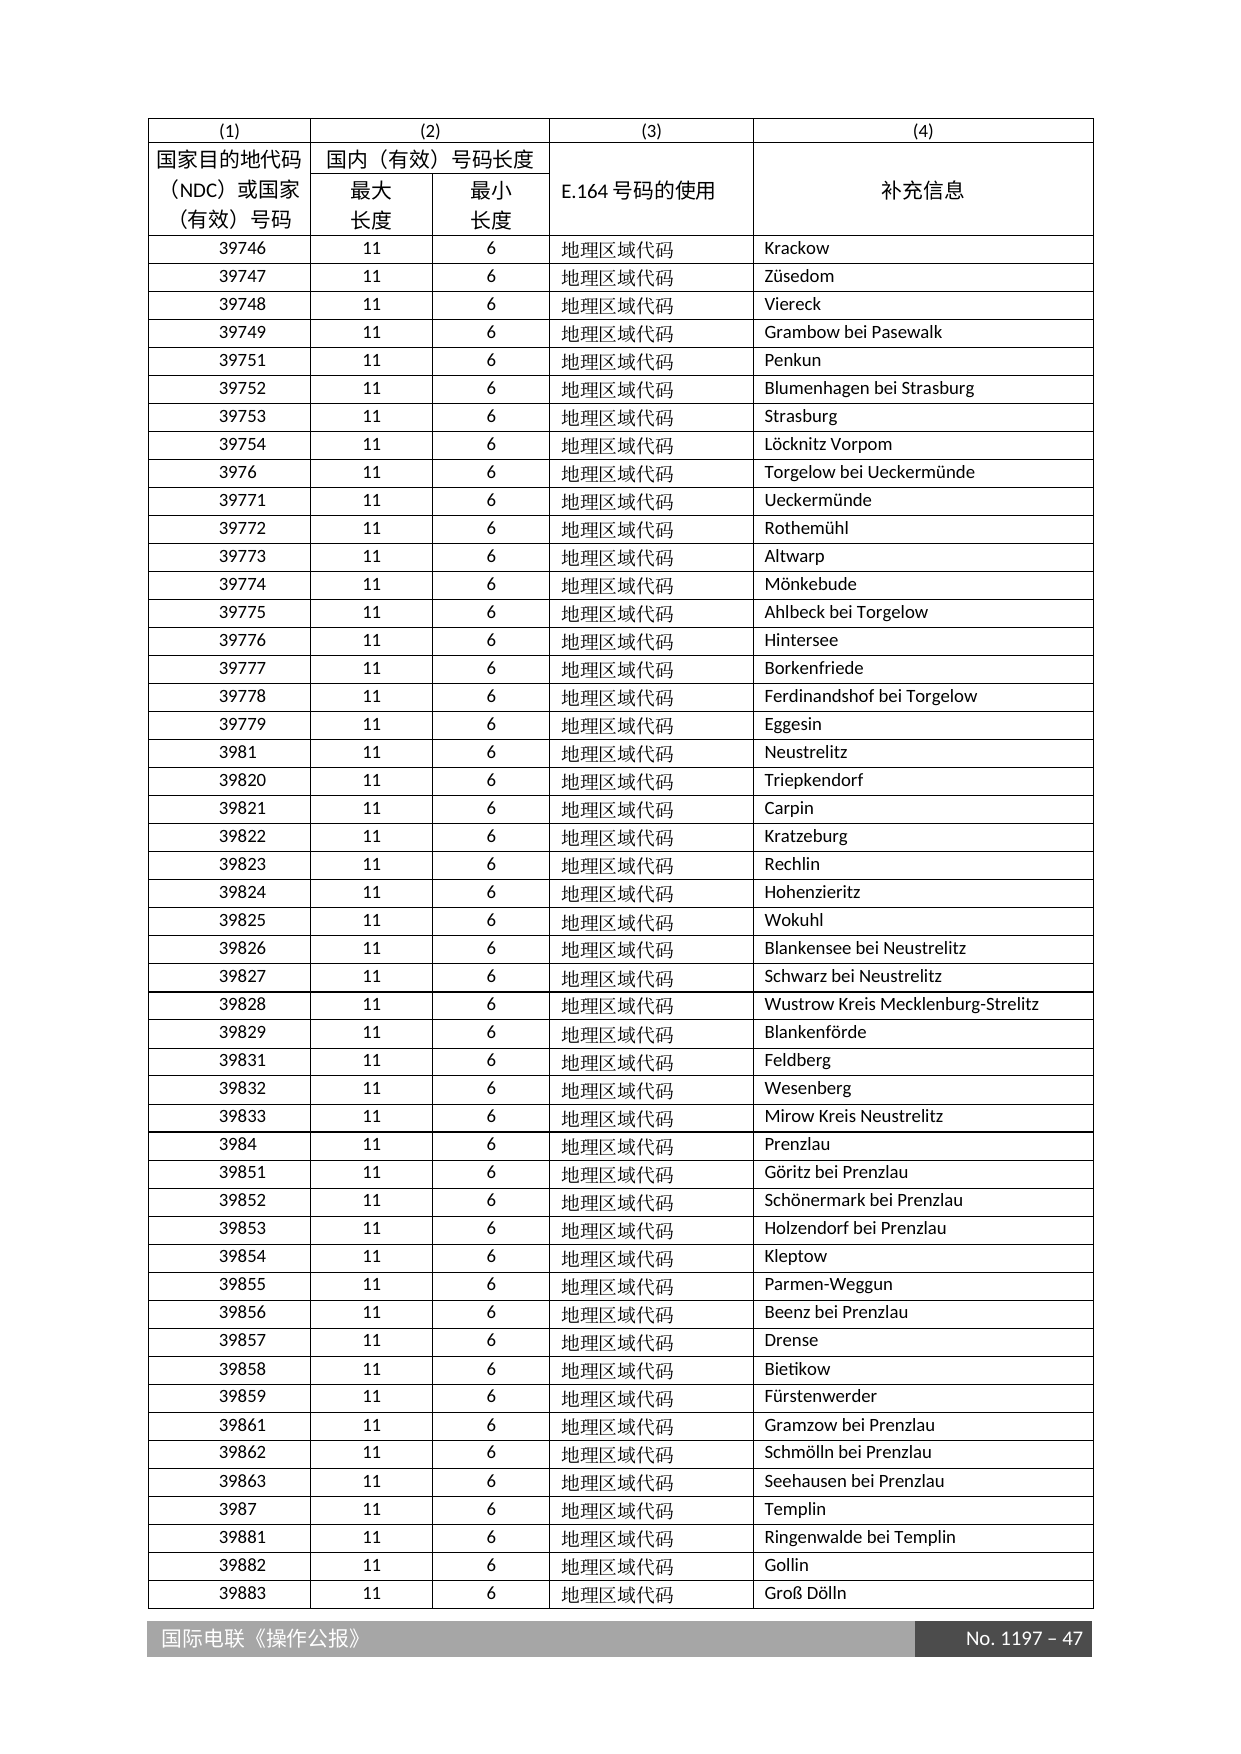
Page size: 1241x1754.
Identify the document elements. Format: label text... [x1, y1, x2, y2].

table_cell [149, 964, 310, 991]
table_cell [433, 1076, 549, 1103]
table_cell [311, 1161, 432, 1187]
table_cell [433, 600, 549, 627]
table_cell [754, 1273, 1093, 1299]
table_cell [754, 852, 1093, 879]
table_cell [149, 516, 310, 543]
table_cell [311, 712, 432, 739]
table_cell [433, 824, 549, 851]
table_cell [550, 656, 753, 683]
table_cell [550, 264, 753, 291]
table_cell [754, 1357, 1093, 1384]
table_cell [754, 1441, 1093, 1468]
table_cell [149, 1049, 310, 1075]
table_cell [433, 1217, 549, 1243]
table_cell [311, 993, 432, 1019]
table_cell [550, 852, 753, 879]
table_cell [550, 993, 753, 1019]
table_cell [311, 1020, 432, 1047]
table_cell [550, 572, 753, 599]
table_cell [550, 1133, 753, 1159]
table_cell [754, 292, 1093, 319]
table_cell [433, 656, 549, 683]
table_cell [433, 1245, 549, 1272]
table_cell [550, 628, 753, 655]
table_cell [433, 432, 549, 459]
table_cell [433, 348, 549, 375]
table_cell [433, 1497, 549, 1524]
table_header (3) [550, 119, 753, 142]
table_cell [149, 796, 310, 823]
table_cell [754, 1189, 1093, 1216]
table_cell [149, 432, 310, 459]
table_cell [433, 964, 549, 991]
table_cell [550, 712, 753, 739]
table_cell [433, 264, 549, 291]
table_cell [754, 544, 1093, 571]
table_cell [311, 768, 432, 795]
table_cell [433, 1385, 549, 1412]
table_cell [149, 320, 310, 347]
table_cell 国家目的地代码（NDC）或国家（有效）号码（N(S)N）的 前几位 [149, 143, 310, 235]
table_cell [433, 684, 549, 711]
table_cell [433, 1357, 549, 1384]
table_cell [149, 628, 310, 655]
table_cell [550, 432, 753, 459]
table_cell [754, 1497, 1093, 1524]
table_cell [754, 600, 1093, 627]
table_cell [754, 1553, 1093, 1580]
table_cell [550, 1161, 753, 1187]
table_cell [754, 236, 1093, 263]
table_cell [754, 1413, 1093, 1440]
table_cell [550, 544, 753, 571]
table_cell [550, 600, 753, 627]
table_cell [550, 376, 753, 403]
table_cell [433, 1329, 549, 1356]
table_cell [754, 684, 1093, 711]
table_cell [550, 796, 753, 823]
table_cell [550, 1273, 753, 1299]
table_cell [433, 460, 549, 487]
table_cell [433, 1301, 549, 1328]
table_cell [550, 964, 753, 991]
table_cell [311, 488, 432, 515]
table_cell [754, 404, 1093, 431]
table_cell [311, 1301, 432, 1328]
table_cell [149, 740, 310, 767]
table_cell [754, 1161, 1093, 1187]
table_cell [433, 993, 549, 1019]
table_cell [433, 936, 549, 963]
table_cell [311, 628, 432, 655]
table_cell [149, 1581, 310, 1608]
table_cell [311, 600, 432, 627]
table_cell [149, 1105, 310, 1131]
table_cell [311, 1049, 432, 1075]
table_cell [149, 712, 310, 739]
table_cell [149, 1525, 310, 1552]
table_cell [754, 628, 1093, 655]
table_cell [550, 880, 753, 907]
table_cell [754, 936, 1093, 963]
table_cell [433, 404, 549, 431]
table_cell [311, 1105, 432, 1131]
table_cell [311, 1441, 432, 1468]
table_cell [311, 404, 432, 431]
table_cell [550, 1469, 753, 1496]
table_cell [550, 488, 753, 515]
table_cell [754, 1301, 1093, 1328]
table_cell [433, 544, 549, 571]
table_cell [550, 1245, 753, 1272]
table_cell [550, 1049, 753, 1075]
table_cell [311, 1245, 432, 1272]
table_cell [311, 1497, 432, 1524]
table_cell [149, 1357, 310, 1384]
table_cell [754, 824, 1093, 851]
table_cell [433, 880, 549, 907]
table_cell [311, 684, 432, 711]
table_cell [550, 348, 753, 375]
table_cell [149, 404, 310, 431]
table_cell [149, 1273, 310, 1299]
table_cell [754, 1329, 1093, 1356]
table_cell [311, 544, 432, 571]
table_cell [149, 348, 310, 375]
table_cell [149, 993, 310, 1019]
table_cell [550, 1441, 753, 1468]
table_header (2) [311, 119, 549, 142]
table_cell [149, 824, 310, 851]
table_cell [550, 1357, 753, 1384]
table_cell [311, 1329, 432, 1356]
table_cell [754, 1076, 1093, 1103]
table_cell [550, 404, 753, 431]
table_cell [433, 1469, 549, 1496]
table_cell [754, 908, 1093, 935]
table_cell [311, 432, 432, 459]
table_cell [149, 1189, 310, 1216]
table_header (1) [149, 119, 310, 142]
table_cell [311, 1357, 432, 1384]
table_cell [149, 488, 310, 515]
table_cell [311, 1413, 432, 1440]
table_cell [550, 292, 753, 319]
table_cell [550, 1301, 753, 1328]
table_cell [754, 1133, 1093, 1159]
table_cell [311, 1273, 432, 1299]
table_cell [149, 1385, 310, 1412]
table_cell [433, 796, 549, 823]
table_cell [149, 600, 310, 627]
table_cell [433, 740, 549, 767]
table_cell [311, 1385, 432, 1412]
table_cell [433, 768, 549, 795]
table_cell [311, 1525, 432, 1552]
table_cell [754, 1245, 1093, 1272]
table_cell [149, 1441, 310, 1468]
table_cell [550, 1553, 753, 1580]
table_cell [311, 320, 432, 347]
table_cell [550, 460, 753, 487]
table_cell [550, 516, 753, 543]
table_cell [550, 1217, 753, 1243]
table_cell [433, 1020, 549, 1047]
table_cell 最大 长度 [311, 174, 432, 235]
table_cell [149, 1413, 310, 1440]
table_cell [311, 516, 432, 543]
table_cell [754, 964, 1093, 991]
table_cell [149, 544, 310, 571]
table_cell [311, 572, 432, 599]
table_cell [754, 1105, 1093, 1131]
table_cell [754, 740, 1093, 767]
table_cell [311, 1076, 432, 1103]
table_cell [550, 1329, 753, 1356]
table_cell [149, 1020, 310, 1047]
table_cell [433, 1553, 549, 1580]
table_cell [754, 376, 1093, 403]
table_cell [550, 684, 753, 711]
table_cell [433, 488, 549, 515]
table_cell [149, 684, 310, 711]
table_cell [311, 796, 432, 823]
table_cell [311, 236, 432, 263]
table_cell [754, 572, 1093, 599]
table_cell 补充信息 [754, 143, 1093, 235]
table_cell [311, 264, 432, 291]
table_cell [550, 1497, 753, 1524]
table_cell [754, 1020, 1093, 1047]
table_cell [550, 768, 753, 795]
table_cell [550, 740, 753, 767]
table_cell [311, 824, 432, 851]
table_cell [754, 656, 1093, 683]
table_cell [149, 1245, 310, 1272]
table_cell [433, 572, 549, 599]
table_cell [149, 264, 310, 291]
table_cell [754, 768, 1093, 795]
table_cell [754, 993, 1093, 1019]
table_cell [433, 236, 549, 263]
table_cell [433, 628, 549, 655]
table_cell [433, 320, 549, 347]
table_cell 国内（有效）号码长度 [311, 143, 549, 173]
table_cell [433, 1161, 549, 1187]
table_cell E.164号码的使用 [550, 143, 753, 235]
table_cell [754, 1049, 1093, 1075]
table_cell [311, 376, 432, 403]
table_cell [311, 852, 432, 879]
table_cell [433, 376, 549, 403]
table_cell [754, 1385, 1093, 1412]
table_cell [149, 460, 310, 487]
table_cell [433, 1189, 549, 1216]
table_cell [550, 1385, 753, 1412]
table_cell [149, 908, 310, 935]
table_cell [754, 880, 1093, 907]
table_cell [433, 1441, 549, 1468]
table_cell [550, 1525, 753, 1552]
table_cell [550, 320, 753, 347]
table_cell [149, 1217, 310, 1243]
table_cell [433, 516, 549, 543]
table_cell 最小 长度 [433, 174, 549, 235]
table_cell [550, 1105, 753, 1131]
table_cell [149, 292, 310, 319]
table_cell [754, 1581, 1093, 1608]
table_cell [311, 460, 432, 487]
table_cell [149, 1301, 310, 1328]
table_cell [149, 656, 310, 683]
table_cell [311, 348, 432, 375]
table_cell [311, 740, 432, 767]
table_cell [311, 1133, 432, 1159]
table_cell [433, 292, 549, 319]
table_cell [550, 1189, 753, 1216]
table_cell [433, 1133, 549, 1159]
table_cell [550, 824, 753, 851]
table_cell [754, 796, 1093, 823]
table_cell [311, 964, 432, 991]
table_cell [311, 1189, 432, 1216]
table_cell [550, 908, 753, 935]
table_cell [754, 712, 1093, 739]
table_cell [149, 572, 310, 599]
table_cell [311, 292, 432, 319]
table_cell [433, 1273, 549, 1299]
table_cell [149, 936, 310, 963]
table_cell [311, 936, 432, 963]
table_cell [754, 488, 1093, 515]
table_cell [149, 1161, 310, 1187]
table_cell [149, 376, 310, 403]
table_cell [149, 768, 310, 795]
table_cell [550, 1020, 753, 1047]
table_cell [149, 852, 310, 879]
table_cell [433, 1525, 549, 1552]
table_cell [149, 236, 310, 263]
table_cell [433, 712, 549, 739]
table_header (4) [754, 119, 1093, 142]
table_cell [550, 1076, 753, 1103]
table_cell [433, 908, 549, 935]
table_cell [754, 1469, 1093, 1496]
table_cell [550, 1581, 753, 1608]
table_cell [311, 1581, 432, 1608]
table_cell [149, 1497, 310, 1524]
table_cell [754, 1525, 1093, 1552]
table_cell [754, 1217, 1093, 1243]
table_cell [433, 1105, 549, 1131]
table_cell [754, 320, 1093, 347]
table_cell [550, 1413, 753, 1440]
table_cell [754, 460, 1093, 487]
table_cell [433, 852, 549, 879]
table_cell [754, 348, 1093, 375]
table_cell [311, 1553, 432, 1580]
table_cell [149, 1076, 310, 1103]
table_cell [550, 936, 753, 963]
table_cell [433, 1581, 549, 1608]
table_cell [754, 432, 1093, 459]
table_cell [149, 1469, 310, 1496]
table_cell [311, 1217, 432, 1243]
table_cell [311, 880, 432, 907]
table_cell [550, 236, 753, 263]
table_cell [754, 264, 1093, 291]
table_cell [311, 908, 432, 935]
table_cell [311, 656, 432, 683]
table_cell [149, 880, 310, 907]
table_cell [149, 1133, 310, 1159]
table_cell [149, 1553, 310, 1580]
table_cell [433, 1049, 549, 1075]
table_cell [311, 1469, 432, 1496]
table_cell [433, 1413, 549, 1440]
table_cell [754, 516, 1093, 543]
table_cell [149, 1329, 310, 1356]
